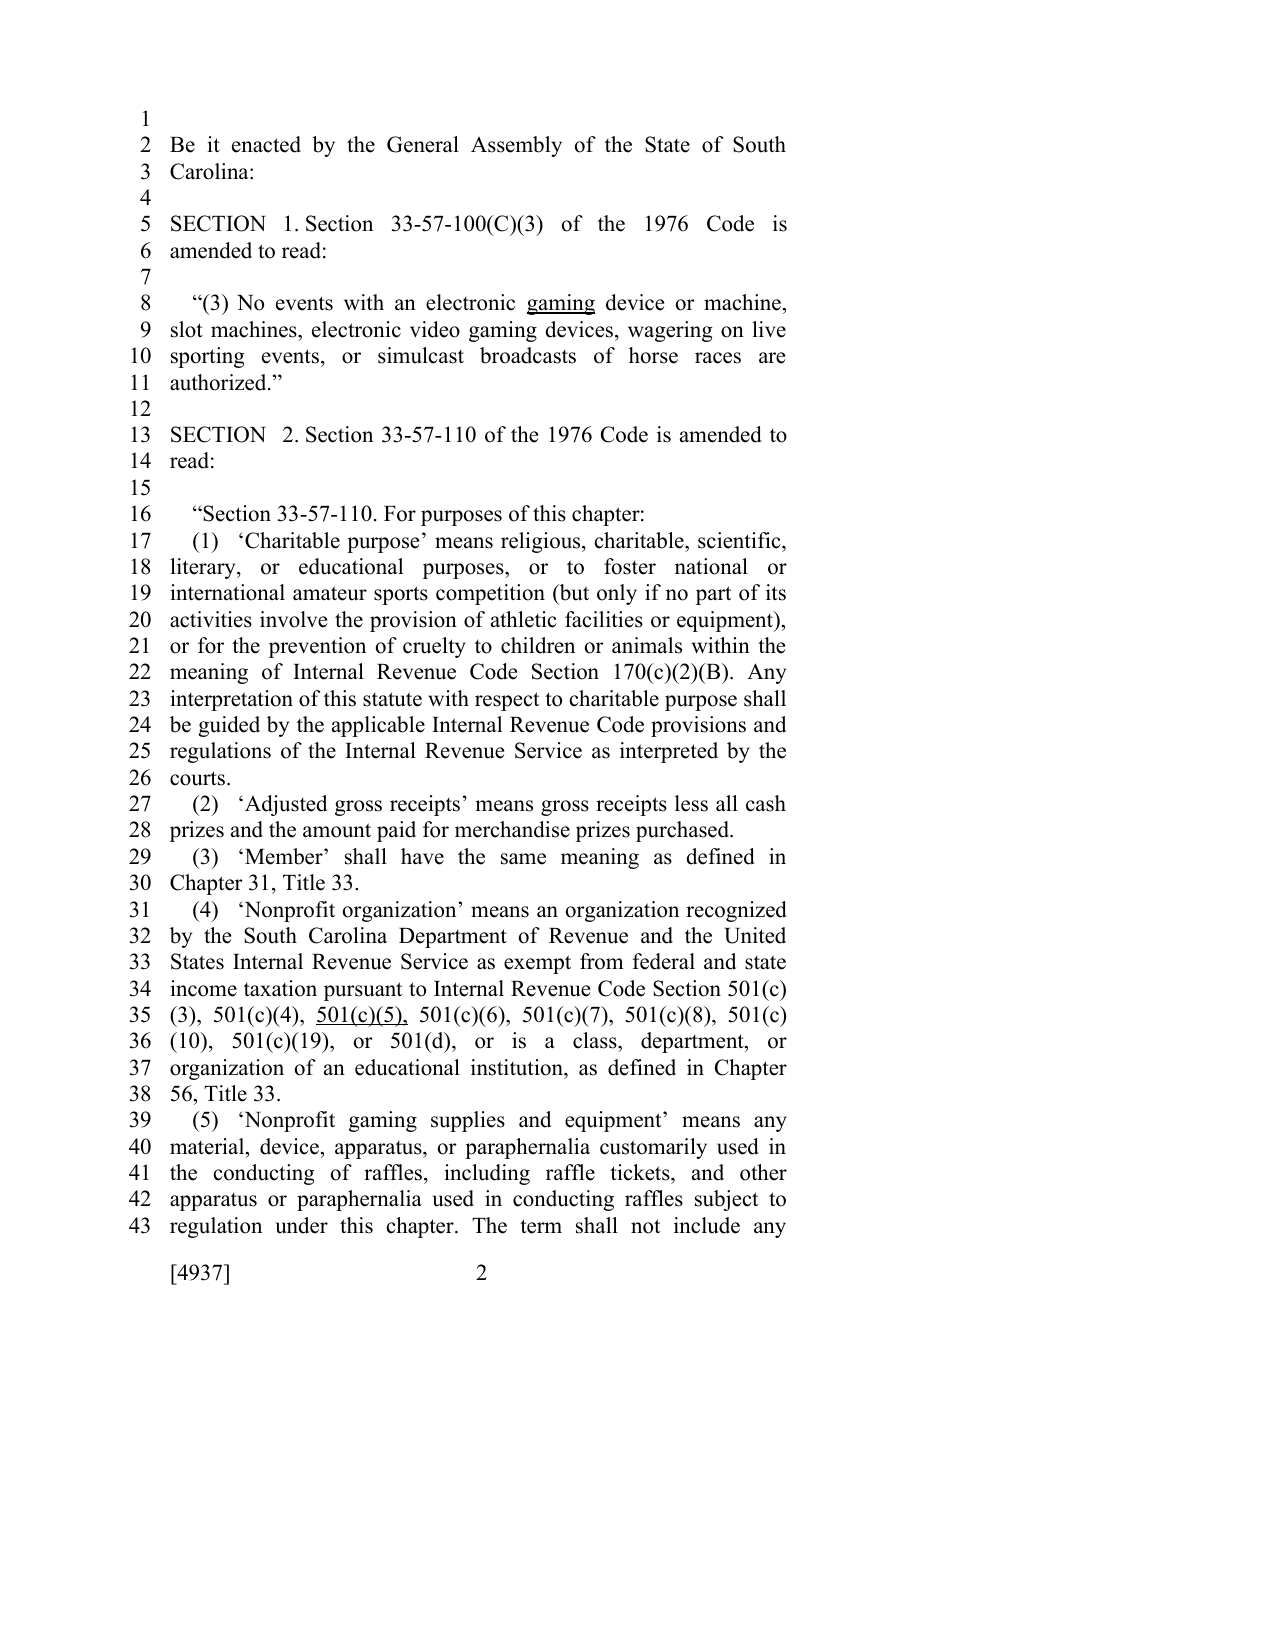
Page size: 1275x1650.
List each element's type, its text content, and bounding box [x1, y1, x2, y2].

text “Section 33-57-110. For purposes of this chapter: [169, 500, 787, 527]
text “(3) No events with an electronic gaming device or machine, slot machines, electronic video gaming devices, wagering on live sporting events, or simulcast broadcasts of horse races are authorized.” [169, 289, 787, 395]
text (2) ‘Adjusted gross receipts’ means gross receipts less all cash prizes and the amount paid for merchandise prizes purchased. [169, 790, 787, 843]
text (1) ‘Charitable purpose’ means religious, charitable, scientific, literary, or educational purposes, or to foster national or international amateur sports competition (but only if no part of its activities involve the provision of athletic facilities or equipment), or for the prevention of cruelty to children or animals within the meaning of Internal Revenue Code Section 170(c)(2)(B). Any interpretation of this statute with respect to charitable purpose shall be guided by the applicable Internal Revenue Code provisions and regulations of the Internal Revenue Service as interpreted by the courts. [169, 527, 787, 790]
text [169, 1106, 787, 1238]
text (4) ‘Nonprofit organization’ means an organization recognized by the South Carolina Department of Revenue and the United States Internal Revenue Service as exempt from federal and state income taxation pursuant to Internal Revenue Code Section 501(c)(3), 501(c)(4), 501(c)(5), 501(c)(6), 501(c)(7), 501(c)(8), 501(c)(10), 501(c)(19), or 501(d), or is a class, department, or organization of an educational institution, as defined in Chapter 56, Title 33. [169, 896, 787, 1106]
text SECTION 1. Section 33-57-100(C)(3) of the 1976 Code is amended to read: [169, 210, 787, 263]
text (3) ‘Member’ shall have the same meaning as defined in Chapter 31, Title 33. [169, 843, 787, 896]
text SECTION 2. Section 33-57-110 of the 1976 Code is amended to read: [169, 421, 787, 474]
text Be it enacted by the General Assembly of the State of South Carolina: [169, 131, 787, 184]
